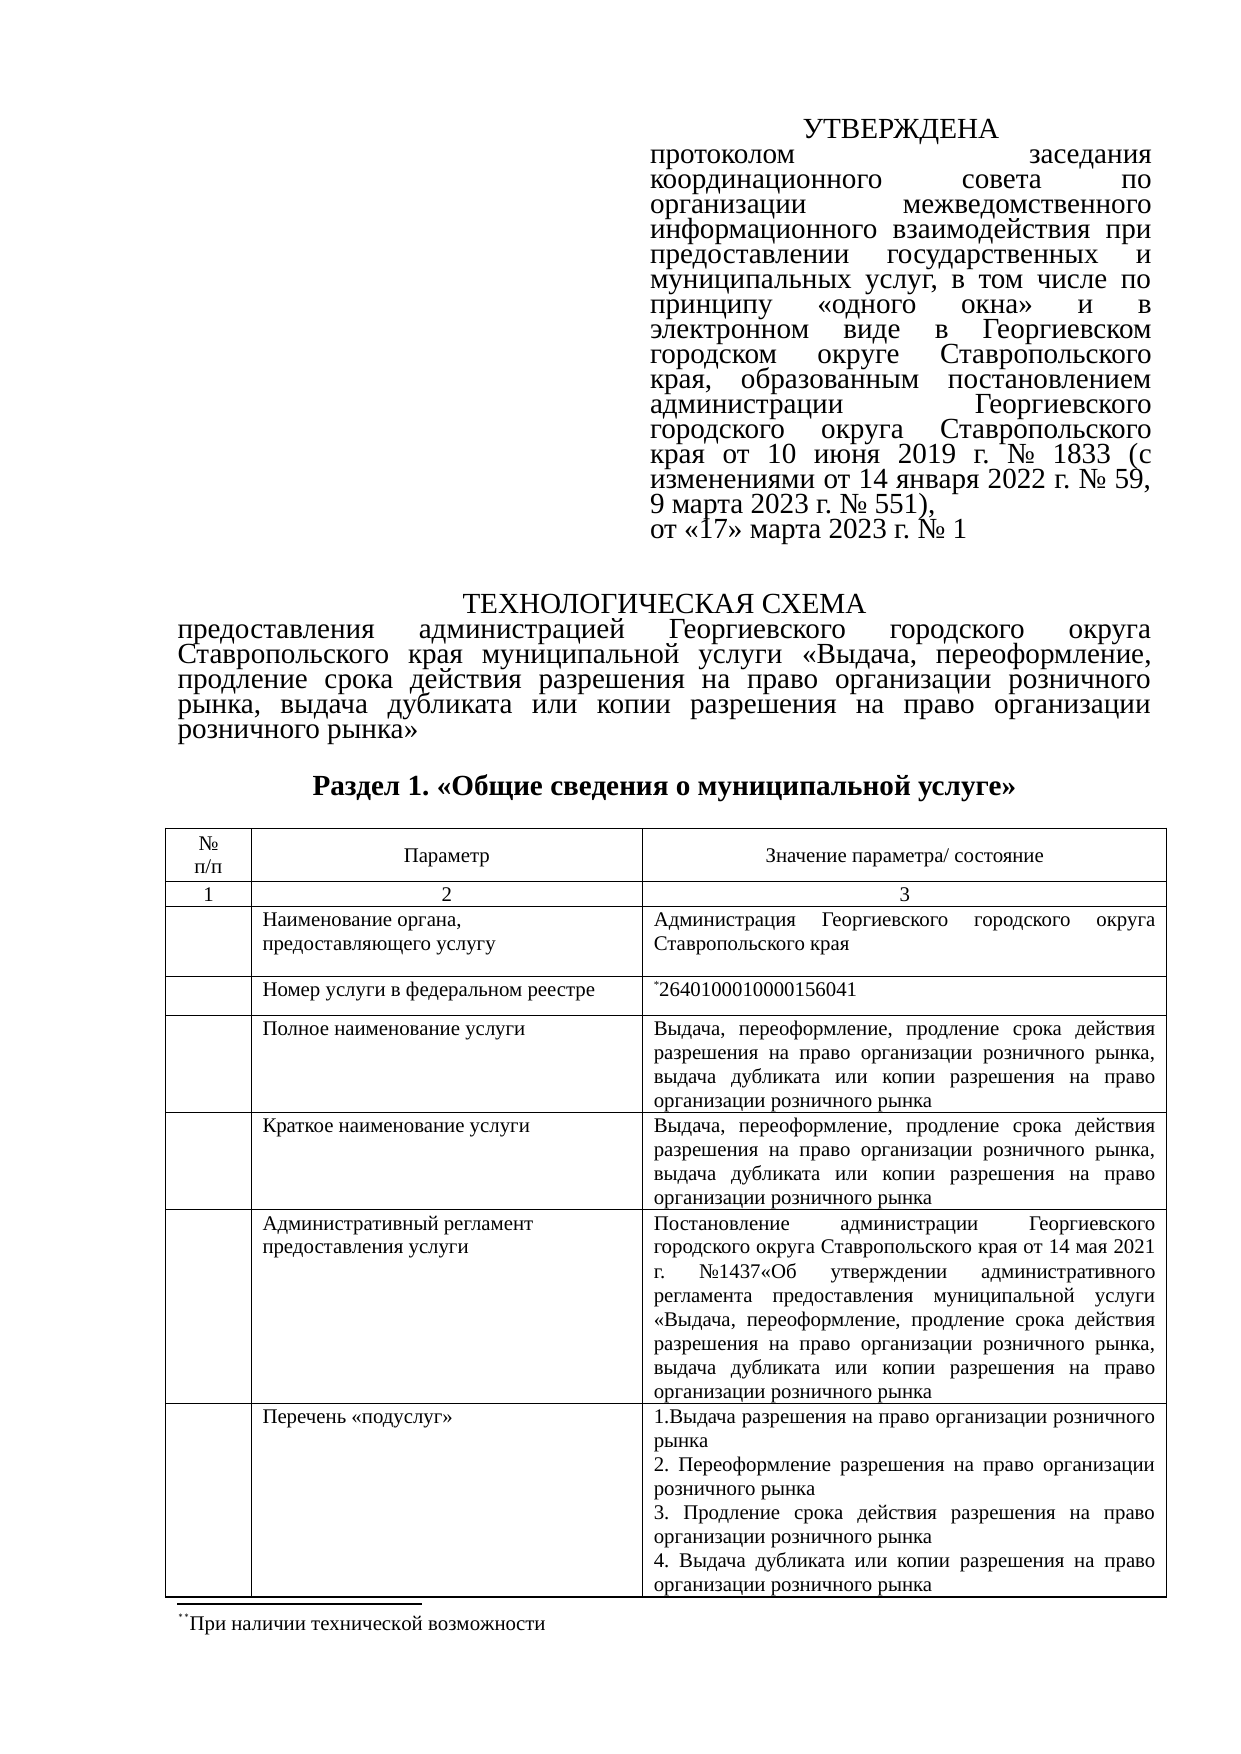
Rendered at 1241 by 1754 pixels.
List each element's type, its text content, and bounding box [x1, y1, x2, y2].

table_cell Выдача, переоформление, продление срока действия разрешения на право организации розничного рынка, выдача дубликата или копии разрешения на право организации розничного рынка [643, 1016, 1166, 1112]
text от «17» марта 2023 г. № 1 [650, 518, 1152, 543]
table_cell Полное наименование услуги [252, 1016, 642, 1112]
text предоставления администрацией Георгиевского городского округа Ставропольского края муниципальной услуги «Выдача, переоформление, продление срока действия разрешения на право организации розничного рынка, выдача дубликата или копии разрешения на право организации розничного рынка» [177, 618, 1152, 743]
table_cell Перечень «подуслуг» [252, 1404, 642, 1596]
table_cell [166, 1016, 251, 1112]
table_header Значение параметра/ состояние [643, 829, 1166, 881]
table_cell *2640100010000156041 [643, 977, 1166, 1015]
table_cell 1 [166, 882, 251, 906]
table_cell 2 [252, 882, 642, 906]
table_cell [166, 1404, 251, 1596]
table_header Параметр [252, 829, 642, 881]
table_cell Постановление администрации Георгиевского городского округа Ставропольского края от 14 мая 2021 г. №1437«Об утверждении административного регламента предоставления муниципальной услуги «Выдача, переоформление, продление срока действия разрешения на право организации розничного рынка, выдача дубликата или копии разрешения на право организации розничного рынка [643, 1210, 1166, 1403]
table_cell [166, 1210, 251, 1403]
table_cell Наименование органа, предоставляющего услугу [252, 907, 642, 976]
table_cell 1.Выдача разрешения на право организации розничного рынка 2. Переоформление разрешения на право организации розничного рынка 3. Продление срока действия разрешения на право организации розничного рынка 4. Выдача дубликата или копии разрешения на право организации розничного рынка [643, 1404, 1166, 1596]
text УТВЕРЖДЕНА [650, 118, 1152, 143]
table_cell Административный регламент предоставления услуги [252, 1210, 642, 1403]
table_cell [166, 977, 251, 1015]
table_cell Номер услуги в федеральном реестре [252, 977, 642, 1015]
table_cell Администрация Георгиевского городского округа Ставропольского края [643, 907, 1166, 976]
text ТЕХНОЛОГИЧЕСКАЯ СХЕМА [177, 593, 1152, 618]
table_cell Краткое наименование услуги [252, 1113, 642, 1209]
table_cell Выдача, переоформление, продление срока действия разрешения на право организации розничного рынка, выдача дубликата или копии разрешения на право организации розничного рынка [643, 1113, 1166, 1209]
table_cell [166, 1113, 251, 1209]
text протоколом заседания координационного совета по организации межведомственного информационного взаимодействия при предоставлении государственных и муниципальных услуг, в том числе по принципу «одного окна» и в электронном виде в Георгиевском городском округе Ставропольского края, образованным постановлением администрации Георгиевского городского округа Ставропольского края от 10 июня 2019 г. № 1833 (с изменениями от 14 января 2022 г. № 59, 9 марта 2023 г. № 551), [650, 143, 1152, 518]
table_cell [166, 907, 251, 976]
text Раздел 1. «Общие сведения о муниципальной услуге» [177, 768, 1152, 802]
table_header № п/п [166, 829, 251, 881]
table_cell 3 [643, 882, 1166, 906]
